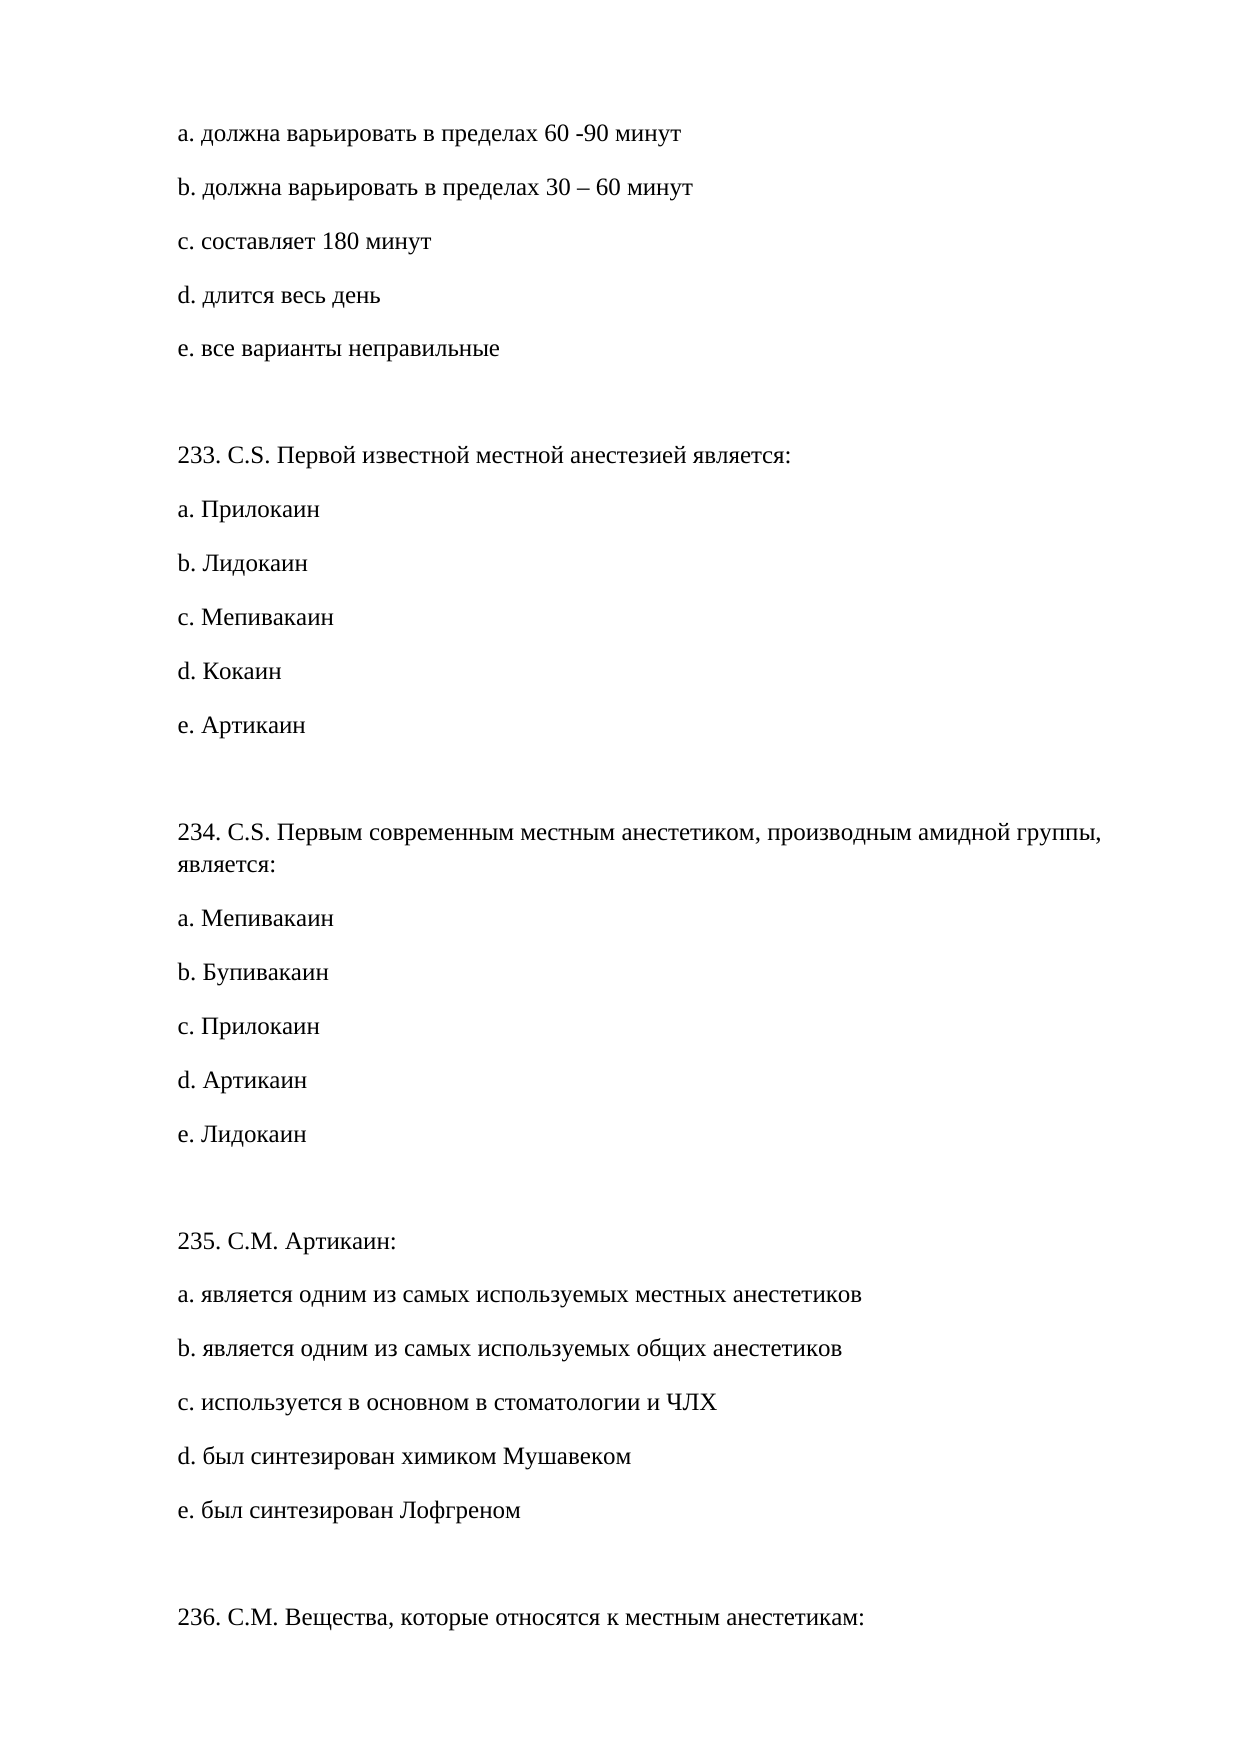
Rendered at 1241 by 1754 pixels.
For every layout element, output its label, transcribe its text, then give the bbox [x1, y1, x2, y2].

text d. Кокаин [177, 656, 1152, 684]
text a. Мепивакаин [177, 903, 1152, 932]
text e. все варианты неправильные [177, 333, 1152, 362]
text d. длится весь день [177, 280, 1152, 308]
text e. Лидокаин [177, 1119, 1152, 1148]
text c. Мепивакаин [177, 602, 1152, 631]
text c. используется в основном в стоматологии и ЧЛХ [177, 1387, 1152, 1416]
text b. Бупивакаин [177, 957, 1152, 986]
text b. Лидокаин [177, 548, 1152, 577]
text d. был синтезирован химиком Мушавеком [177, 1441, 1152, 1470]
text 233. C.S. Первой известной местной анестезией является: [177, 440, 1152, 469]
text a. должна варьировать в пределах 60 -90 минут [177, 118, 1152, 147]
text c. Прилокаин [177, 1011, 1152, 1040]
text 234. C.S. Первым современным местным анестетиком, производным амидной группы, является: [177, 817, 1152, 878]
text e. Артикаин [177, 710, 1152, 738]
text c. составляет 180 минут [177, 226, 1152, 254]
text a. Прилокаин [177, 494, 1152, 523]
text a. является одним из самых используемых местных анестетиков [177, 1279, 1152, 1308]
text 235. C.M. Артикаин: [177, 1226, 1152, 1254]
text b. должна варьировать в пределах 30 – 60 минут [177, 172, 1152, 201]
text d. Артикаин [177, 1065, 1152, 1094]
text 236. C.M. Вещества, которые относятся к местным анестетикам: [177, 1602, 1152, 1631]
text e. был синтезирован Лофгреном [177, 1495, 1152, 1524]
text b. является одним из самых используемых общих анестетиков [177, 1333, 1152, 1362]
